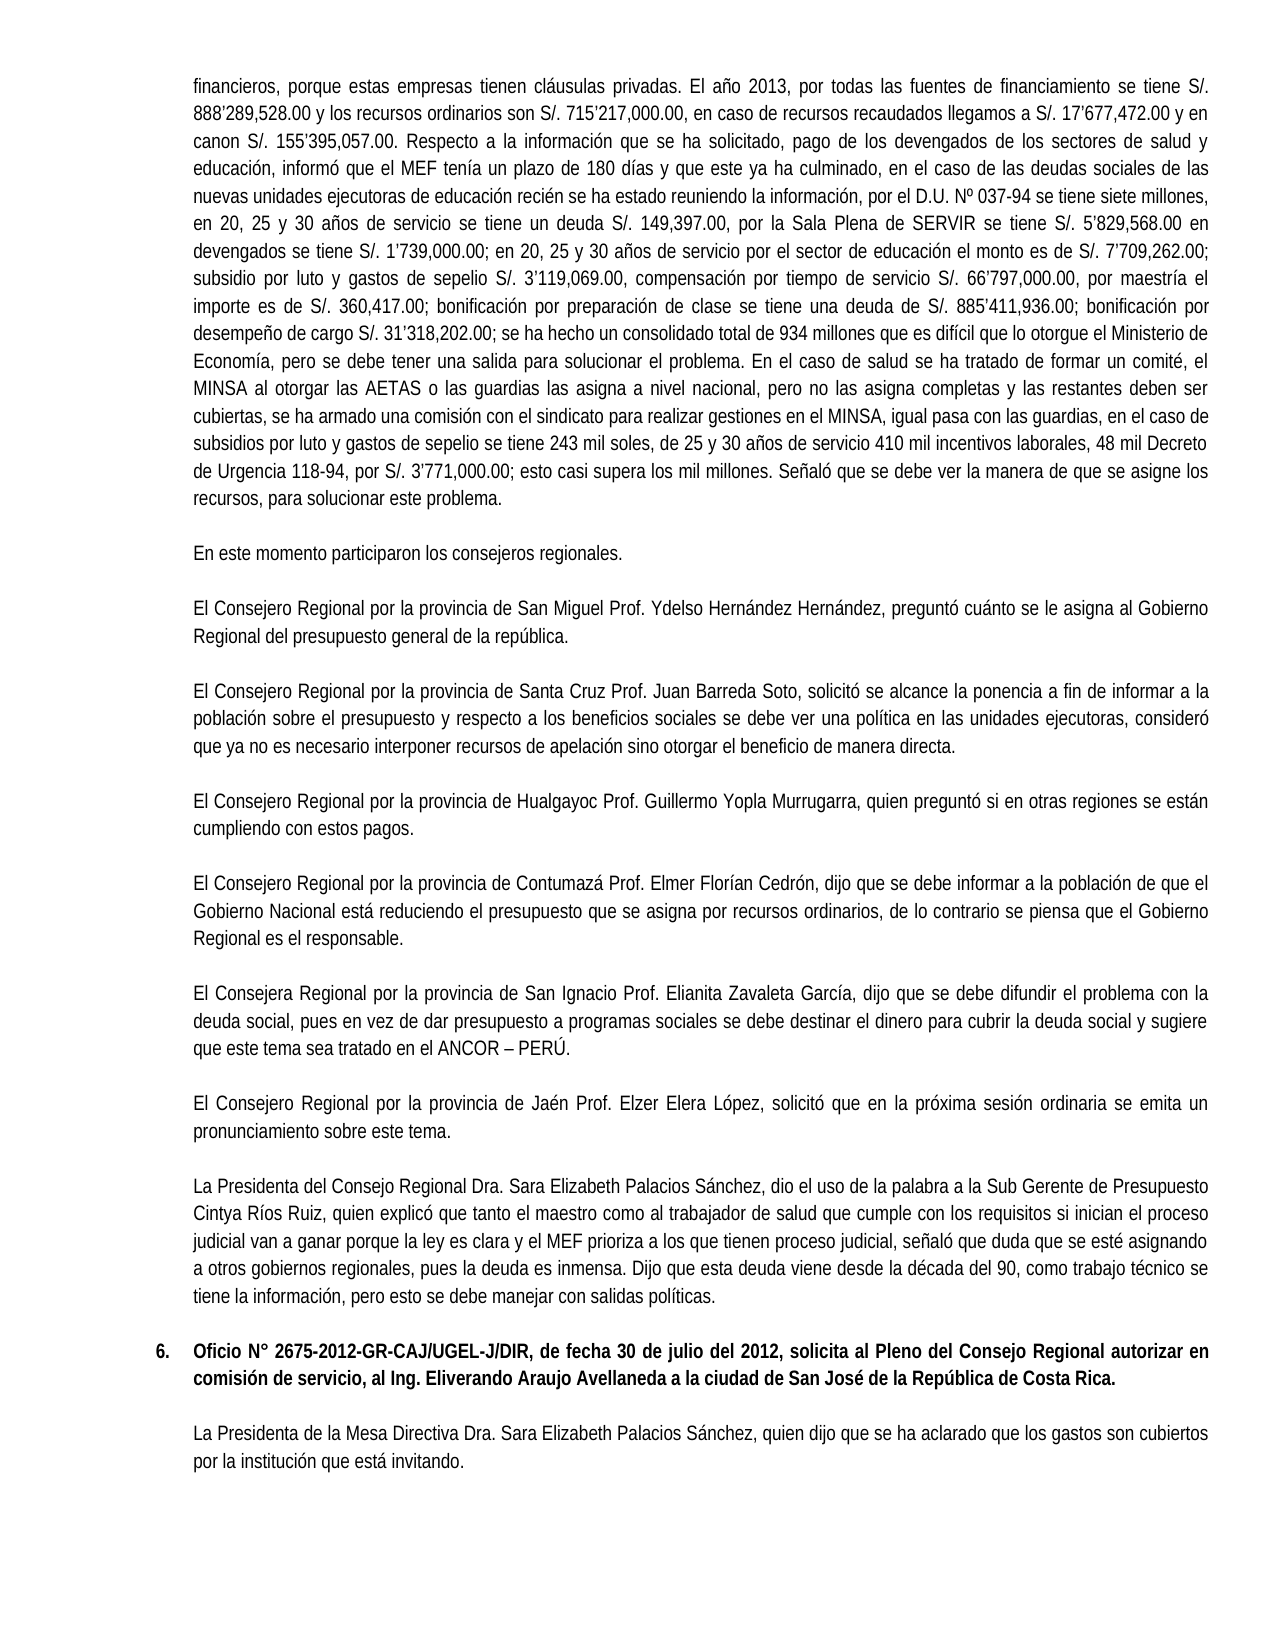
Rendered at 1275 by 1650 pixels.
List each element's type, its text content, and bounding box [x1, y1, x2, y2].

list El Consejero Regional por la provincia de San Miguel Prof. Ydelso Hernández Hernández, preguntó cuánto se le asigna al Gobierno Regional del presupuesto general de la república. [193, 596, 1211, 648]
list El Consejero Regional por la provincia de Contumazá Prof. Elmer Florían Cedrón, dijo que se debe informar a la población de que el Gobierno Nacional está reduciendo el presupuesto que se asigna por recursos ordinarios, de lo contrario se piensa que el Gobierno Regional es el responsable. [193, 871, 1211, 950]
list En este momento participaron los consejeros regionales. [193, 541, 1211, 565]
list El Consejero Regional por la provincia de Hualgayoc Prof. Guillermo Yopla Murrugarra, quien preguntó si en otras regiones se están cumpliendo con estos pagos. [193, 789, 1211, 840]
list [193, 74, 1211, 510]
list Oficio N° 2675-2012-GR-CAJ/UGEL-J/DIR, de fecha 30 de julio del 2012, solicita al Pleno del Consejo Regional autorizar en comisión de servicio, al Ing. Eliverando Araujo Avellaneda a la ciudad de San José de la República de Costa Rica. [156, 1339, 1211, 1390]
list La Presidenta de la Mesa Directiva Dra. Sara Elizabeth Palacios Sánchez, quien dijo que se ha aclarado que los gastos son cubiertos por la institución que está invitando. [193, 1421, 1211, 1473]
list La Presidenta del Consejo Regional Dra. Sara Elizabeth Palacios Sánchez, dio el uso de la palabra a la Sub Gerente de Presupuesto Cintya Ríos Ruiz, quien explicó que tanto el maestro como al trabajador de salud que cumple con los requisitos si inician el proceso judicial van a ganar porque la ley es clara y el MEF prioriza a los que tienen proceso judicial, señaló que duda que se esté asignando a otros gobiernos regionales, pues la deuda es inmensa. Dijo que esta deuda viene desde la década del 90, como trabajo técnico se tiene la información, pero esto se debe manejar con salidas políticas. [193, 1174, 1211, 1308]
list El Consejero Regional por la provincia de Santa Cruz Prof. Juan Barreda Soto, solicitó se alcance la ponencia a fin de informar a la población sobre el presupuesto y respecto a los beneficios sociales se debe ver una política en las unidades ejecutoras, consideró que ya no es necesario interponer recursos de apelación sino otorgar el beneficio de manera directa. [193, 679, 1211, 758]
list El Consejera Regional por la provincia de San Ignacio Prof. Elianita Zavaleta García, dijo que se debe difundir el problema con la deuda social, pues en vez de dar presupuesto a programas sociales se debe destinar el dinero para cubrir la deuda social y sugiere que este tema sea tratado en el ANCOR – PERÚ. [193, 981, 1211, 1060]
list El Consejero Regional por la provincia de Jaén Prof. Elzer Elera López, solicitó que en la próxima sesión ordinaria se emita un pronunciamiento sobre este tema. [193, 1091, 1211, 1143]
